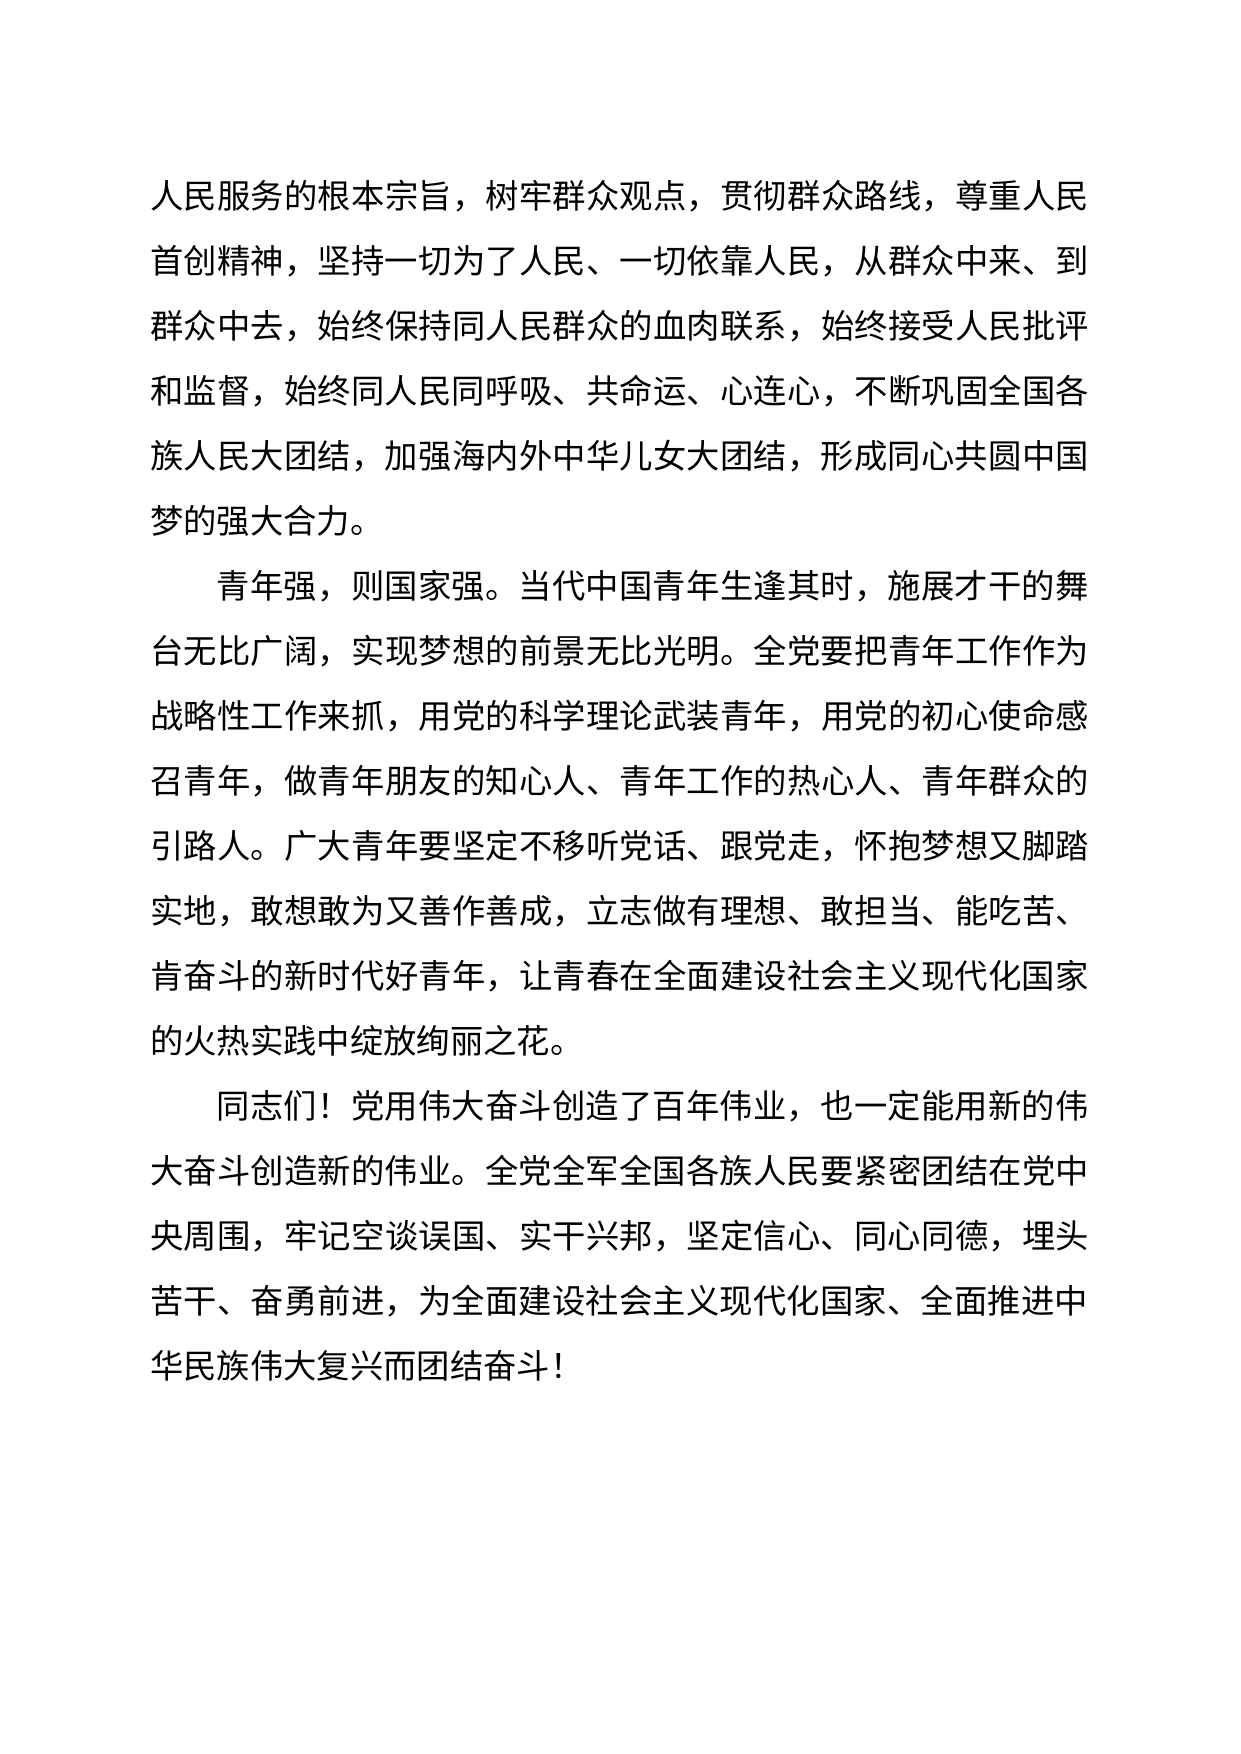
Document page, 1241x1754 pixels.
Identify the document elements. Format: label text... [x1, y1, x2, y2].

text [150, 162, 1090, 552]
text 青年强，则国家强。当代中国青年生逢其时，施展才干的舞台无比广阔，实现梦想的前景无比光明。全党要把青年工作作为战略性工作来抓，用党的科学理论武装青年，用党的初心使命感召青年，做青年朋友的知心人、青年工作的热心人、青年群众的引路人。广大青年要坚定不移听党话、跟党走，怀抱梦想又脚踏实地，敢想敢为又善作善成，立志做有理想、敢担当、能吃苦、肯奋斗的新时代好青年，让青春在全面建设社会主义现代化国家的火热实践中绽放绚丽之花。 [150, 552, 1090, 1072]
text 同志们！党用伟大奋斗创造了百年伟业，也一定能用新的伟大奋斗创造新的伟业。全党全军全国各族人民要紧密团结在党中央周围，牢记空谈误国、实干兴邦，坚定信心、同心同德，埋头苦干、奋勇前进，为全面建设社会主义现代化国家、全面推进中华民族伟大复兴而团结奋斗！ [150, 1072, 1090, 1397]
